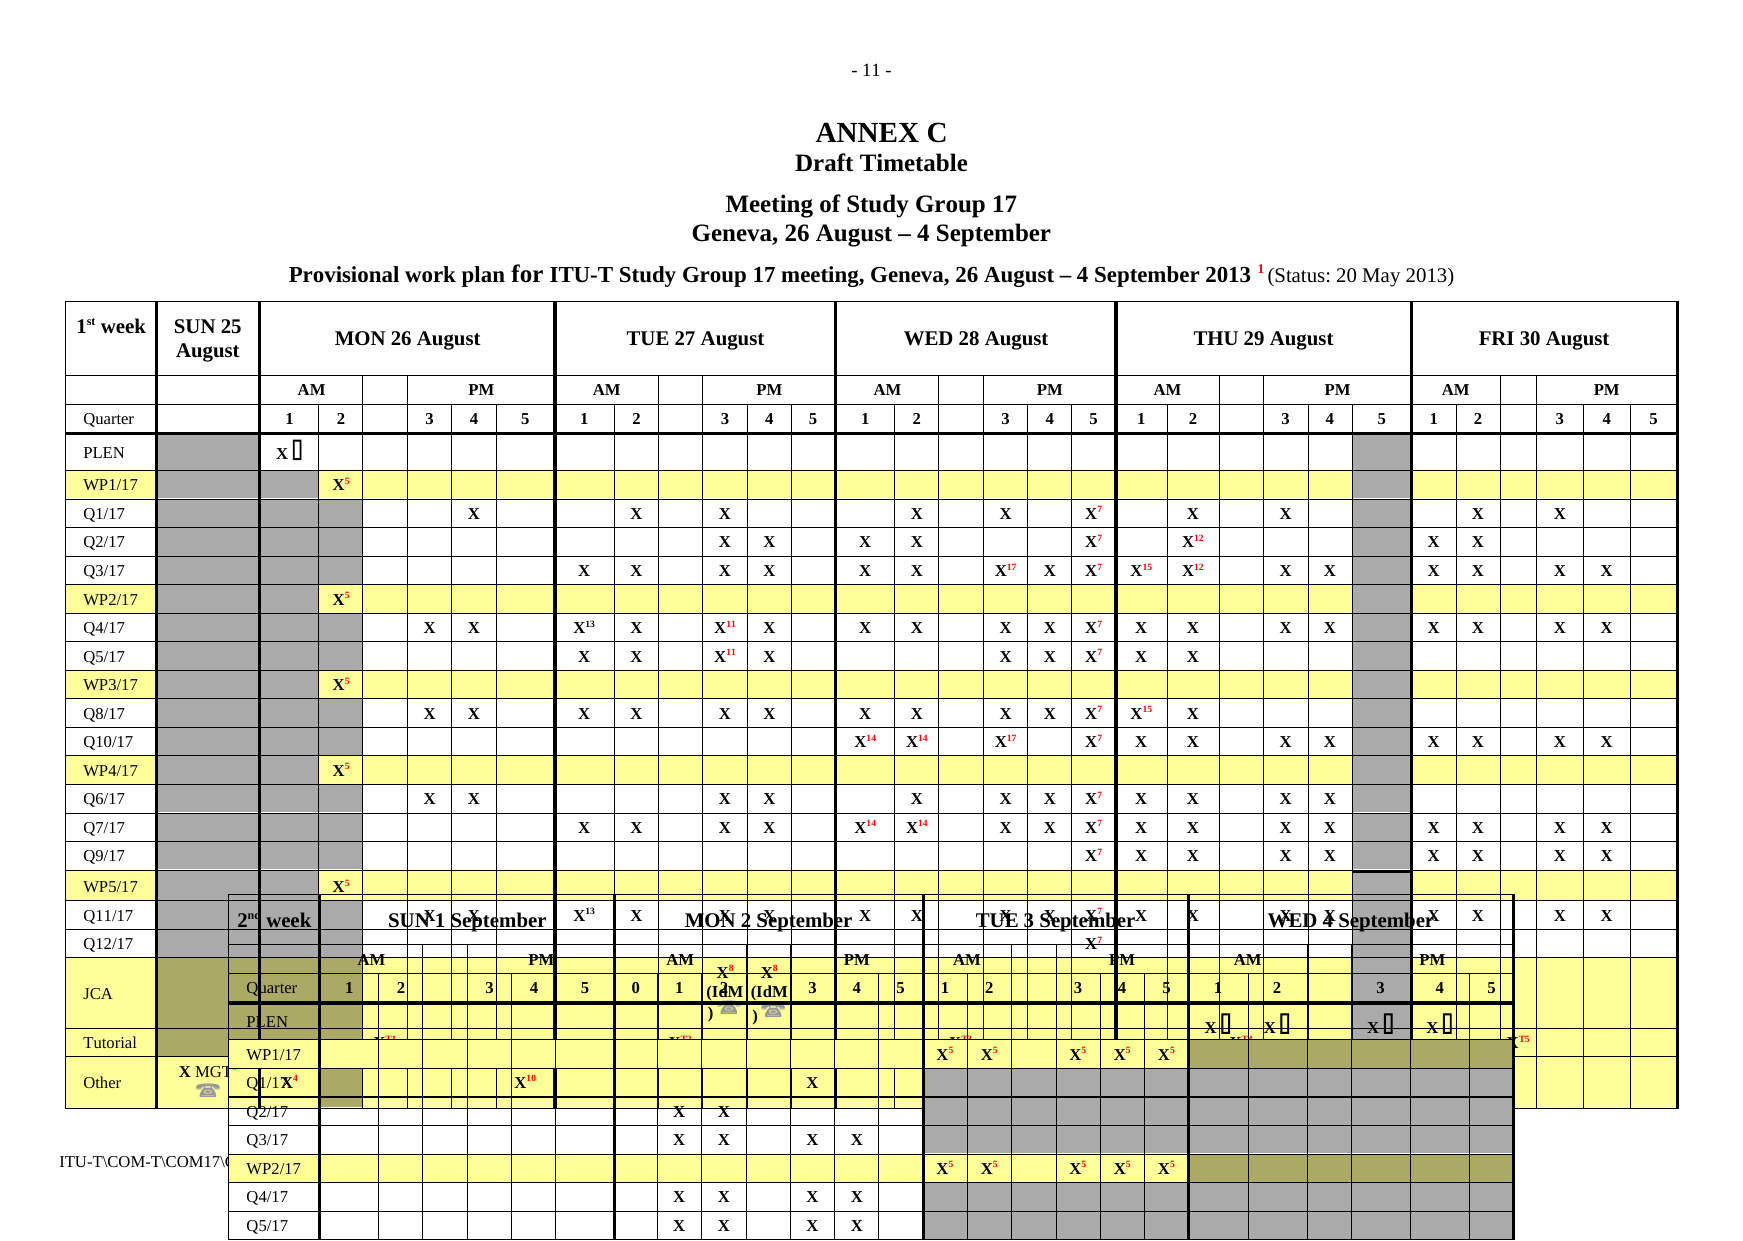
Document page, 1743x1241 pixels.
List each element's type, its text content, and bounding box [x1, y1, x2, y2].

table_cell [1118, 528, 1167, 556]
table_cell X [1168, 728, 1219, 755]
table_cell [1028, 471, 1071, 498]
table_cell [1190, 1069, 1248, 1096]
table_cell [1584, 435, 1630, 470]
table_cell [1537, 585, 1583, 613]
table_cell [1264, 471, 1308, 498]
table_cell [939, 728, 983, 755]
table_cell [879, 1212, 922, 1239]
table_cell [423, 945, 467, 973]
table_cell Q7/17 [66, 814, 155, 841]
table_cell [1413, 871, 1456, 894]
table_cell 1 [261, 405, 318, 432]
table_cell [1264, 642, 1308, 670]
table_cell 1 [557, 405, 614, 432]
table_cell X [1264, 814, 1308, 841]
table_cell [1168, 756, 1219, 784]
table_cell 1 [658, 974, 701, 1001]
table_cell X [895, 557, 938, 584]
table_cell [556, 1040, 613, 1068]
table_cell [879, 1155, 922, 1182]
table_cell X5 [1101, 1155, 1144, 1182]
table_cell X [452, 699, 496, 727]
table_cell [659, 557, 702, 584]
table_cell X [452, 500, 496, 527]
table_cell X14 [895, 728, 938, 755]
table_cell X [703, 699, 747, 727]
table_cell X [1264, 614, 1308, 641]
table_cell [1537, 930, 1583, 957]
table_cell [1353, 842, 1410, 869]
table_cell [1584, 930, 1630, 957]
table_cell [616, 1040, 657, 1068]
table_cell 5 [1072, 405, 1114, 432]
table_cell [879, 1040, 922, 1068]
table_cell PM [1264, 376, 1410, 403]
table_cell [158, 871, 258, 900]
table_cell [1012, 1069, 1056, 1096]
table_cell [748, 671, 791, 698]
table_cell [1411, 1212, 1469, 1239]
table_cell [1012, 1098, 1056, 1125]
table_cell X [1457, 842, 1500, 869]
table_cell X7 [1072, 500, 1114, 527]
table_cell [1249, 1183, 1307, 1211]
table_cell X5 [319, 585, 362, 613]
table_cell [1353, 585, 1410, 613]
table_cell [1411, 1183, 1469, 1211]
table_cell [1457, 785, 1500, 812]
table_cell [1470, 1212, 1512, 1239]
table_cell [925, 1005, 967, 1039]
table_cell [748, 871, 791, 894]
table_cell [1501, 642, 1536, 670]
table_cell [512, 1069, 555, 1096]
table_cell [1190, 1098, 1248, 1125]
table_cell X [1118, 814, 1167, 841]
table_cell X [1584, 842, 1630, 869]
table_cell [835, 1069, 878, 1096]
table_cell [1457, 871, 1500, 894]
table_cell [497, 642, 553, 670]
table_cell [748, 471, 791, 498]
table_cell [1413, 671, 1456, 698]
table_cell [1353, 642, 1410, 670]
table_cell AM [1413, 376, 1500, 403]
table_cell X [557, 699, 614, 727]
table_cell [1501, 785, 1536, 812]
table_cell [615, 842, 658, 869]
table_cell X [1584, 557, 1630, 584]
table_cell X7 [1072, 785, 1114, 812]
table_cell X [702, 1183, 746, 1211]
table_cell [319, 500, 362, 527]
table_cell [616, 1183, 657, 1211]
table_cell X14 [837, 728, 894, 755]
table_cell [1413, 756, 1456, 784]
table_cell [158, 528, 258, 556]
table_cell [968, 1183, 1011, 1211]
table_cell [1118, 471, 1167, 498]
table_cell X [1118, 728, 1167, 755]
table_cell [1515, 930, 1536, 957]
table_cell [1584, 471, 1630, 498]
table_cell 5 [1470, 974, 1512, 1001]
table_cell [512, 1155, 555, 1182]
table_cell [1537, 671, 1583, 698]
table_cell X [1028, 699, 1071, 727]
table_cell [703, 471, 747, 498]
table_cell PM [703, 376, 834, 403]
table_cell [261, 785, 318, 812]
table_cell X5 [1145, 1155, 1187, 1182]
table_cell X [1537, 814, 1583, 841]
table_cell X [1537, 901, 1583, 929]
table_cell 2 [1168, 405, 1219, 432]
table_cell [319, 728, 362, 755]
table_cell [939, 585, 983, 613]
table_cell [1072, 471, 1114, 498]
table_cell [792, 814, 834, 841]
table_cell Q10/17 [66, 728, 155, 755]
table_cell [1309, 671, 1352, 698]
table_cell Tutorial [66, 1029, 155, 1056]
table_cell [158, 376, 258, 403]
table_cell X [984, 814, 1027, 841]
table_cell 2 [319, 405, 362, 432]
table_cell 4 [1584, 405, 1630, 432]
table_cell [616, 1005, 657, 1039]
table_cell X [1264, 728, 1308, 755]
table_cell [319, 435, 362, 470]
table_cell [659, 728, 702, 755]
table_cell PM [791, 945, 922, 973]
table_cell [1028, 756, 1071, 784]
table_cell [1249, 1212, 1307, 1239]
table_cell [748, 435, 791, 470]
table_cell [1457, 756, 1500, 784]
table_cell [319, 814, 362, 841]
table_cell [895, 842, 938, 869]
table_cell X [1309, 842, 1352, 869]
table_cell [792, 785, 834, 812]
table_cell [452, 728, 496, 755]
table_cell 4 [835, 974, 878, 1001]
table_cell [1220, 814, 1263, 841]
table_cell [1145, 1098, 1187, 1125]
table_cell X [1118, 614, 1167, 641]
table_cell [452, 671, 496, 698]
table_cell [1584, 958, 1630, 1028]
table_cell [1309, 500, 1352, 527]
table_cell Q4/17 [229, 1183, 318, 1211]
table_cell [1308, 1005, 1351, 1039]
table_cell [1249, 1040, 1307, 1068]
table_cell [1413, 785, 1456, 812]
table_cell [452, 642, 496, 670]
table_cell AM [557, 376, 658, 403]
table_cell [1057, 1183, 1100, 1211]
table_cell [1631, 756, 1676, 784]
table_cell [1190, 1040, 1248, 1068]
table_cell [658, 1005, 701, 1039]
table_cell X [837, 528, 894, 556]
table_cell X [1264, 500, 1308, 527]
table_cell [158, 930, 228, 957]
table_cell [1012, 1155, 1056, 1182]
table_cell [1012, 1005, 1056, 1039]
table_cell [261, 814, 318, 841]
table_cell [363, 500, 407, 527]
table_cell [468, 1005, 511, 1039]
table_cell Q9/17 [66, 842, 155, 869]
table_header 2nd week [229, 895, 318, 944]
table_cell [1631, 528, 1676, 556]
table_cell [1352, 1212, 1410, 1239]
table_cell [1413, 699, 1456, 727]
table_cell [379, 1005, 422, 1039]
table_cell [792, 642, 834, 670]
table_cell X [1413, 842, 1456, 869]
table_cell WP1/17 [229, 1040, 318, 1068]
table_cell [452, 756, 496, 784]
table_cell [321, 1126, 378, 1153]
table_cell [658, 1040, 701, 1068]
table_cell Q2/17 [66, 528, 155, 556]
table_cell [702, 1069, 746, 1096]
table_cell [261, 614, 318, 641]
table_cell [1352, 1040, 1410, 1068]
table_cell [1028, 500, 1071, 527]
table_cell [319, 528, 362, 556]
table_cell 3 [1264, 405, 1308, 432]
table_cell [1352, 1098, 1410, 1125]
table_cell [1457, 435, 1500, 470]
table_cell [1309, 435, 1352, 470]
table_cell X [1028, 814, 1071, 841]
table_cell X [1411, 1005, 1469, 1039]
table_cell [408, 814, 451, 841]
table_cell X [1168, 614, 1219, 641]
table_cell [321, 1212, 378, 1239]
table_cell [1411, 1155, 1469, 1182]
table_cell [615, 435, 658, 470]
table_cell PM [1537, 376, 1676, 403]
table_header FRI 30 August [1413, 302, 1676, 375]
table_cell [939, 435, 983, 470]
table_cell [791, 1040, 834, 1068]
table_cell [379, 1155, 422, 1182]
table_cell AM [616, 945, 746, 973]
table_cell 1 [837, 405, 894, 432]
table_cell AM [1118, 376, 1219, 403]
table_cell [1057, 1212, 1100, 1239]
table_cell [1190, 1183, 1248, 1211]
table_cell [1145, 1069, 1187, 1096]
table_cell X [1584, 728, 1630, 755]
table_cell [158, 756, 258, 784]
table_cell [452, 435, 496, 470]
table_cell [1168, 585, 1219, 613]
table_cell [1012, 974, 1056, 1001]
table_cell [984, 528, 1027, 556]
table_cell Quarter [229, 974, 318, 1001]
table_cell [452, 842, 496, 869]
table_cell X5 [319, 671, 362, 698]
table_cell X5 [925, 1040, 967, 1068]
table_cell X15 [1118, 557, 1167, 584]
table_cell [747, 1183, 790, 1211]
table_cell [968, 1212, 1011, 1239]
table_cell [1012, 945, 1056, 973]
table_cell [792, 728, 834, 755]
table_cell X [703, 500, 747, 527]
table_cell [1118, 871, 1167, 894]
table_cell [1264, 699, 1308, 727]
table_cell Q12/17 [66, 930, 155, 957]
table_cell [984, 471, 1027, 498]
table_cell [512, 1098, 555, 1125]
table_cell [468, 1069, 511, 1096]
table_cell X [658, 1126, 701, 1153]
table_cell X [1537, 728, 1583, 755]
table_cell [363, 756, 407, 784]
table_cell [557, 785, 614, 812]
table_cell [408, 557, 451, 584]
table_cell Q8/17 [66, 699, 155, 727]
table_cell X [615, 614, 658, 641]
table_cell [925, 1212, 967, 1239]
table_cell [1501, 671, 1536, 698]
table_cell [895, 642, 938, 670]
table_cell [1249, 1155, 1307, 1182]
table_cell [792, 557, 834, 584]
table_cell [747, 1126, 790, 1153]
table_cell [1470, 1126, 1512, 1153]
table_cell Q3/17 [66, 557, 155, 584]
table_cell X [1413, 528, 1456, 556]
table_cell [379, 1098, 422, 1125]
table_cell [321, 1005, 378, 1039]
table_cell [659, 500, 702, 527]
table_cell WP2/17 [229, 1155, 318, 1182]
table_cell [468, 1212, 511, 1239]
table_cell X [835, 1126, 878, 1153]
table_cell [1220, 642, 1263, 670]
table_cell X [1264, 842, 1308, 869]
table_cell [747, 1155, 790, 1182]
table_cell [363, 614, 407, 641]
table_cell [468, 1126, 511, 1153]
table_cell [1308, 974, 1351, 1001]
table_cell 2 [895, 405, 938, 432]
table_cell WP5/17 [66, 871, 155, 900]
table_cell [468, 1183, 511, 1211]
table_header TUE 27 August [557, 302, 834, 375]
table_cell [408, 528, 451, 556]
table_cell X [1168, 699, 1219, 727]
table_cell [616, 1155, 657, 1182]
table_cell [408, 500, 451, 527]
table_cell X [1457, 528, 1500, 556]
table_cell [1309, 699, 1352, 727]
table_cell X7 [1072, 528, 1114, 556]
table_cell [1145, 1183, 1187, 1211]
table_cell [895, 671, 938, 698]
table_cell [939, 405, 983, 432]
table_cell X [1249, 1005, 1307, 1039]
table_cell [837, 871, 894, 894]
table_cell [557, 871, 614, 894]
table_cell [363, 471, 407, 498]
table_cell [1012, 1126, 1056, 1153]
table_cell PM [1057, 945, 1187, 973]
table_cell X [557, 642, 614, 670]
table_cell X [658, 1098, 701, 1125]
table_cell X [1118, 642, 1167, 670]
table_cell [1353, 814, 1410, 841]
table_cell 3 [703, 405, 747, 432]
table_cell [835, 1005, 878, 1039]
table_header THU 29 August [1118, 302, 1410, 375]
table_cell [703, 435, 747, 470]
table_cell [1537, 1057, 1583, 1107]
table_cell X5 [968, 1040, 1011, 1068]
table_cell [363, 671, 407, 698]
table_cell X MGT6 [158, 1057, 228, 1107]
table_cell [659, 435, 702, 470]
table_cell [659, 528, 702, 556]
table_cell X [791, 1069, 834, 1096]
table_cell [1470, 1183, 1512, 1211]
table_cell [879, 1069, 922, 1096]
table_cell 4 [1411, 974, 1469, 1001]
table_cell [792, 699, 834, 727]
text Meeting of Study Group 17 Geneva, 26 August – 4 September [59, 189, 1683, 247]
table_cell [1072, 871, 1114, 894]
table_cell X5 [968, 1155, 1011, 1182]
table_cell [1168, 435, 1219, 470]
table_cell [1220, 785, 1263, 812]
table_cell [379, 1040, 422, 1068]
table_cell [1515, 958, 1536, 1028]
table_cell [1631, 1029, 1676, 1056]
table_cell [557, 671, 614, 698]
table_cell [1352, 1183, 1410, 1211]
table_header 1st week [66, 302, 155, 375]
table_cell [1411, 1126, 1469, 1153]
table_cell [1145, 1005, 1187, 1039]
table_cell PM [468, 945, 613, 973]
table_cell [792, 871, 834, 894]
table_cell X17 [984, 557, 1027, 584]
table_cell [968, 1126, 1011, 1153]
table_cell [1220, 756, 1263, 784]
table_cell [939, 671, 983, 698]
table_cell [1457, 699, 1500, 727]
table_cell [1249, 1069, 1307, 1096]
table_cell [984, 435, 1027, 470]
table_cell [895, 435, 938, 470]
table_cell X [1028, 642, 1071, 670]
table_cell [837, 471, 894, 498]
table_cell WP1/17 [66, 471, 155, 498]
table_cell [452, 814, 496, 841]
table_cell X7 [1072, 699, 1114, 727]
table_cell [1411, 1069, 1469, 1096]
table_cell X [748, 557, 791, 584]
table_cell [1264, 671, 1308, 698]
table_cell [261, 557, 318, 584]
table_cell [1537, 871, 1583, 900]
table_cell X [791, 1126, 834, 1153]
table_cell [659, 699, 702, 727]
table_cell PM [984, 376, 1114, 403]
table_cell X [703, 528, 747, 556]
table_cell 2 [615, 405, 658, 432]
table_cell [1353, 471, 1410, 498]
table_cell X5 [1145, 1040, 1187, 1068]
table_cell [408, 642, 451, 670]
table_cell X5 [319, 471, 362, 498]
table_header WED 28 August [837, 302, 1114, 375]
table_cell [791, 1005, 834, 1039]
table_cell [497, 871, 553, 894]
table_cell X [1168, 785, 1219, 812]
table_cell X [895, 699, 938, 727]
table_cell [261, 471, 318, 498]
table_cell [363, 376, 407, 403]
table_cell [1308, 1069, 1351, 1096]
table_cell [1309, 871, 1352, 894]
table_cell [925, 1126, 967, 1153]
table_cell X12 [1168, 557, 1219, 584]
table_cell [363, 842, 407, 869]
table_cell [497, 699, 553, 727]
table_cell [1413, 471, 1456, 498]
table_cell 5 [1145, 974, 1187, 1001]
table_cell [939, 471, 983, 498]
table_cell [1309, 642, 1352, 670]
table_cell [1353, 528, 1410, 556]
table_cell [659, 585, 702, 613]
table_cell [497, 756, 553, 784]
table_cell 4 [1028, 405, 1071, 432]
table_cell [615, 728, 658, 755]
table_cell [1537, 528, 1583, 556]
table_cell 4 [1101, 974, 1144, 1001]
table_cell 4 [748, 405, 791, 432]
table_cell [879, 1005, 922, 1039]
table_cell 3 [1352, 974, 1410, 1001]
table_cell 2 [1457, 405, 1500, 432]
table_header SUN 1 September [321, 895, 613, 944]
table_cell [1631, 435, 1676, 470]
table_cell [1309, 528, 1352, 556]
table_cell [837, 435, 894, 470]
table_cell [512, 1005, 555, 1039]
table_cell [939, 500, 983, 527]
table_cell [748, 842, 791, 869]
table_cell [984, 671, 1027, 698]
table_cell [1631, 958, 1676, 1028]
table_cell [1118, 671, 1167, 698]
table_cell [658, 1155, 701, 1182]
table_cell [379, 1212, 422, 1239]
table_cell [968, 1098, 1011, 1125]
table_cell X [452, 785, 496, 812]
table_cell [1220, 500, 1263, 527]
table_cell [1353, 756, 1410, 784]
table_cell X [1457, 500, 1500, 527]
table_cell [837, 642, 894, 670]
table_cell [1220, 728, 1263, 755]
table_cell [158, 728, 258, 755]
table_cell [1012, 1040, 1056, 1068]
table_cell [1220, 557, 1263, 584]
table_cell X [615, 814, 658, 841]
table_cell [1631, 671, 1676, 698]
table_cell [321, 1069, 378, 1096]
table_cell [423, 974, 467, 1001]
table_cell [319, 614, 362, 641]
table_cell X [557, 557, 614, 584]
table_cell [261, 642, 318, 670]
table_cell [1411, 1040, 1469, 1068]
table_cell [1537, 756, 1583, 784]
table_cell X [408, 785, 451, 812]
table_cell 1 [1118, 405, 1167, 432]
table_cell [557, 756, 614, 784]
table_cell X [895, 785, 938, 812]
table_cell [1101, 1069, 1144, 1096]
table_cell X [1413, 557, 1456, 584]
table_cell [1309, 471, 1352, 498]
table_cell [1220, 585, 1263, 613]
table_cell [1118, 756, 1167, 784]
table_cell X [748, 699, 791, 727]
table_cell [497, 814, 553, 841]
table_cell X [557, 814, 614, 841]
table_cell [1220, 528, 1263, 556]
table_cell X [748, 785, 791, 812]
table_cell X12 [1168, 528, 1219, 556]
table_cell X5 [1057, 1155, 1100, 1182]
table_cell [984, 871, 1027, 894]
table_cell [158, 642, 258, 670]
table_cell [939, 871, 983, 894]
table_cell [261, 871, 318, 894]
table_cell [408, 756, 451, 784]
table_cell X [1309, 614, 1352, 641]
table_cell X [1413, 814, 1456, 841]
table_cell X [703, 785, 747, 812]
table_cell [1631, 814, 1676, 841]
table_cell Q1/17 [66, 500, 155, 527]
table_cell X [261, 435, 318, 470]
table_cell [1264, 528, 1308, 556]
table_cell [66, 376, 155, 403]
table_cell Other [66, 1057, 155, 1107]
table_cell [747, 945, 790, 973]
table_cell [497, 842, 553, 869]
table_cell [968, 1069, 1011, 1096]
table_cell Q2/17 [229, 1098, 318, 1125]
table_cell [1501, 842, 1536, 869]
table_cell [1264, 435, 1308, 470]
table_cell PLEN [66, 435, 155, 470]
table_cell 3 [408, 405, 451, 432]
table_cell [792, 528, 834, 556]
table_cell [158, 785, 258, 812]
table_cell AM [837, 376, 938, 403]
table_cell [1537, 435, 1583, 470]
table_cell [1072, 435, 1114, 470]
table_cell [1457, 671, 1500, 698]
table_cell [512, 1212, 555, 1239]
table_cell X [1168, 500, 1219, 527]
table_cell [1308, 1155, 1351, 1182]
table_cell [615, 756, 658, 784]
table_cell [1584, 756, 1630, 784]
table_cell [659, 842, 702, 869]
table_header MON 26 August [261, 302, 553, 375]
table_cell [615, 471, 658, 498]
table_cell X [1309, 785, 1352, 812]
table_cell [1457, 471, 1500, 498]
table_cell [1028, 871, 1071, 894]
table_header MON 2 September [616, 895, 922, 944]
table_cell X5 [925, 1155, 967, 1182]
table_cell [1308, 1126, 1351, 1153]
table_cell [703, 756, 747, 784]
table_cell [1631, 1057, 1676, 1107]
table_header WED 4 September [1190, 895, 1512, 944]
table_cell [261, 699, 318, 727]
table_cell [835, 1040, 878, 1068]
table_cell [497, 671, 553, 698]
table_cell [468, 1040, 511, 1068]
table_cell [748, 756, 791, 784]
table_cell PM [1352, 945, 1512, 973]
table_cell [408, 471, 451, 498]
table_cell [1501, 614, 1536, 641]
table_cell [1515, 901, 1536, 929]
table_cell X7 [1072, 557, 1114, 584]
table_cell [1631, 871, 1676, 900]
table_cell [1028, 671, 1071, 698]
table_cell Q3/17 [229, 1126, 318, 1153]
table_cell [1353, 699, 1410, 727]
table_cell 3 [468, 974, 511, 1001]
table_cell [261, 671, 318, 698]
table_cell [895, 585, 938, 613]
table_cell [791, 1098, 834, 1125]
table_cell [158, 1029, 228, 1056]
table_cell [408, 728, 451, 755]
table_cell [939, 557, 983, 584]
table_cell [423, 1155, 467, 1182]
table_cell [408, 585, 451, 613]
table_cell XT5 [1515, 1029, 1536, 1056]
table_cell [659, 756, 702, 784]
table_cell [659, 871, 702, 894]
table_cell [659, 405, 702, 432]
table_cell [615, 671, 658, 698]
table_cell X [1537, 614, 1583, 641]
table_cell [1537, 642, 1583, 670]
table_cell X [1537, 842, 1583, 869]
table_cell [1028, 585, 1071, 613]
table_cell [321, 1183, 378, 1211]
table_cell [1028, 528, 1071, 556]
table_cell [158, 814, 258, 841]
table_cell X [1190, 1005, 1248, 1039]
table_cell X [1168, 842, 1219, 869]
table_cell [468, 1155, 511, 1182]
table_cell [497, 471, 553, 498]
table_cell [837, 785, 894, 812]
table_cell [1028, 435, 1071, 470]
table_cell [556, 1212, 613, 1239]
table_cell X [1457, 814, 1500, 841]
table_cell 2 [702, 974, 746, 1001]
table_cell [1220, 671, 1263, 698]
table_cell 3 [1057, 974, 1100, 1001]
table_cell [1220, 435, 1263, 470]
table_cell X14 [837, 814, 894, 841]
table_cell [1353, 873, 1410, 894]
table_cell [497, 785, 553, 812]
table_cell [615, 528, 658, 556]
table_cell X [702, 1212, 746, 1239]
table_cell [512, 1040, 555, 1068]
table_cell [1353, 500, 1410, 527]
table_cell [423, 1183, 467, 1211]
table_cell [556, 1183, 613, 1211]
table_cell [1308, 1040, 1351, 1068]
table_cell [229, 945, 318, 973]
table_cell [1190, 1155, 1248, 1182]
table_cell [1308, 1098, 1351, 1125]
table_cell [1631, 471, 1676, 498]
table_cell [497, 435, 553, 470]
table_cell [879, 1098, 922, 1125]
table_cell [925, 1183, 967, 1211]
table_cell X [658, 1212, 701, 1239]
table_cell [1501, 528, 1536, 556]
table_cell X15 [1118, 699, 1167, 727]
table_cell [363, 557, 407, 584]
table_cell [423, 1040, 467, 1068]
table_cell [158, 901, 228, 929]
table_cell [1072, 671, 1114, 698]
table_cell [1501, 756, 1536, 784]
table_cell [261, 528, 318, 556]
table_cell [1631, 500, 1676, 527]
table_cell [939, 614, 983, 641]
table_cell [984, 842, 1027, 869]
table_cell [408, 435, 451, 470]
table_cell [1249, 1126, 1307, 1153]
table_cell [835, 1098, 878, 1125]
table_cell [1584, 528, 1630, 556]
table_cell X [702, 1098, 746, 1125]
table_cell [319, 785, 362, 812]
table_cell X [408, 614, 451, 641]
table_cell [748, 500, 791, 527]
table_cell [792, 585, 834, 613]
table_cell [363, 785, 407, 812]
table_cell [158, 405, 258, 432]
table_cell [1413, 642, 1456, 670]
table_cell X [1584, 901, 1630, 929]
table_cell [1168, 871, 1219, 894]
table_cell 1 [1190, 974, 1248, 1001]
table_cell [363, 642, 407, 670]
table_cell [158, 842, 258, 869]
table_cell [837, 500, 894, 527]
table_cell X5 [319, 871, 362, 894]
table_cell 4 [512, 974, 555, 1001]
table_cell [1631, 728, 1676, 755]
table_cell [879, 1183, 922, 1211]
table_cell X [748, 528, 791, 556]
table_cell X [791, 1183, 834, 1211]
table_cell 5 [1631, 405, 1676, 432]
table_cell [423, 1212, 467, 1239]
table_cell [703, 671, 747, 698]
table_cell X [837, 614, 894, 641]
table_cell X [1168, 814, 1219, 841]
table_cell [615, 785, 658, 812]
table_cell X [1028, 785, 1071, 812]
table_cell [423, 1126, 467, 1153]
table_cell [1101, 1183, 1144, 1211]
table_cell [1353, 557, 1410, 584]
table_cell [939, 842, 983, 869]
table_cell Q11/17 [66, 901, 155, 929]
table_cell [792, 500, 834, 527]
table_cell [748, 728, 791, 755]
table_cell [1501, 500, 1536, 527]
table_cell X [1309, 557, 1352, 584]
table_cell [792, 614, 834, 641]
table_cell [1457, 642, 1500, 670]
table_cell X [748, 642, 791, 670]
table_cell [1537, 785, 1583, 812]
table_cell [158, 435, 258, 470]
table_cell X [615, 500, 658, 527]
table_cell WP2/17 [66, 585, 155, 613]
table_cell [468, 1098, 511, 1125]
table_cell X [895, 614, 938, 641]
table_cell X [835, 1212, 878, 1239]
table_cell X [1118, 785, 1167, 812]
table_cell X [791, 1212, 834, 1239]
table_cell 1 [925, 974, 967, 1001]
table_cell [261, 842, 318, 869]
table_cell X [835, 1183, 878, 1211]
table_cell [835, 1155, 878, 1182]
table_cell [1057, 1098, 1100, 1125]
table_cell [1118, 435, 1167, 470]
table_cell 1 [321, 974, 378, 1001]
table_cell [1501, 699, 1536, 727]
table_cell X7 [1072, 842, 1114, 869]
table_cell [363, 435, 407, 470]
table_cell [1309, 585, 1352, 613]
table_cell [837, 756, 894, 784]
table_cell [1584, 871, 1630, 900]
table_cell [1190, 1126, 1248, 1153]
table_cell Q5/17 [66, 642, 155, 670]
table_cell [1631, 901, 1676, 929]
table_cell [1584, 1029, 1630, 1056]
table_cell X [615, 642, 658, 670]
table_cell [1220, 471, 1263, 498]
table_cell [748, 585, 791, 613]
table_cell [616, 1098, 657, 1125]
table_cell [1220, 699, 1263, 727]
table_cell [363, 528, 407, 556]
table_cell [379, 1126, 422, 1153]
table_cell [261, 585, 318, 613]
table_cell [1057, 1126, 1100, 1153]
table_cell [1631, 842, 1676, 869]
table_cell [158, 557, 258, 584]
table_cell [158, 671, 258, 698]
table_cell Q1/17 [229, 1069, 318, 1096]
table_cell [1220, 871, 1263, 894]
table_header SUN 25 August [158, 302, 258, 375]
table_cell [497, 500, 553, 527]
table_cell X [1028, 557, 1071, 584]
table_cell [557, 528, 614, 556]
table_cell X [1584, 614, 1630, 641]
table_cell [497, 728, 553, 755]
table_cell [1470, 1005, 1512, 1039]
table_cell [158, 500, 258, 527]
table_cell [556, 1126, 613, 1153]
table_cell [1584, 500, 1630, 527]
table_cell X [658, 1183, 701, 1211]
table_cell [158, 471, 258, 498]
table_cell [1413, 585, 1456, 613]
table_cell X [984, 614, 1027, 641]
table_cell [1584, 699, 1630, 727]
table_cell [1012, 1212, 1056, 1239]
table_cell [557, 500, 614, 527]
table_cell [452, 528, 496, 556]
table_cell [703, 585, 747, 613]
table_cell [1028, 728, 1071, 755]
table_cell [1501, 814, 1536, 841]
table_cell X [1168, 642, 1219, 670]
table_cell [792, 671, 834, 698]
table_cell [939, 814, 983, 841]
table_cell [1028, 842, 1071, 869]
table_cell X [703, 557, 747, 584]
table_cell X [615, 699, 658, 727]
table_cell [895, 471, 938, 498]
table_cell 5 [1353, 405, 1410, 432]
table_cell 5 [556, 974, 613, 1001]
table_cell WP3/17 [66, 671, 155, 698]
table_cell [968, 1005, 1011, 1039]
table_cell [319, 642, 362, 670]
table_cell [497, 614, 553, 641]
table_cell [557, 842, 614, 869]
table_cell X [1457, 557, 1500, 584]
table_cell [1584, 785, 1630, 812]
table_cell [1515, 1057, 1536, 1107]
table_cell [512, 1183, 555, 1211]
table_cell [363, 728, 407, 755]
table_cell 3 [791, 974, 834, 1001]
table_cell [423, 1069, 467, 1096]
table_cell JCA [66, 958, 155, 1028]
table_cell [1501, 557, 1536, 584]
table_cell Q6/17 [66, 785, 155, 812]
table_cell [319, 842, 362, 869]
table_cell [1353, 435, 1410, 470]
table_cell [616, 1212, 657, 1239]
table_cell X [1118, 842, 1167, 869]
table_cell [556, 1155, 613, 1182]
table_cell [1631, 699, 1676, 727]
table_cell X [748, 814, 791, 841]
table_cell [261, 756, 318, 784]
table_cell X [837, 699, 894, 727]
table_cell [925, 1098, 967, 1125]
table_cell [939, 528, 983, 556]
table_cell [557, 435, 614, 470]
table_cell [1584, 671, 1630, 698]
table_cell [557, 471, 614, 498]
table_cell X11 [703, 642, 747, 670]
table_cell [319, 557, 362, 584]
table_cell [1190, 1212, 1248, 1239]
table_cell 5 [879, 974, 922, 1001]
table_cell [1057, 1005, 1100, 1039]
table_cell [1631, 614, 1676, 641]
table_cell AM [321, 945, 422, 973]
table_cell [1352, 1126, 1410, 1153]
table_cell [1352, 1069, 1410, 1096]
table_cell [158, 614, 258, 641]
table_cell [984, 756, 1027, 784]
table_header TUE 3 September [925, 895, 1187, 944]
table_cell [747, 1212, 790, 1239]
table_cell [363, 699, 407, 727]
table_cell [1353, 728, 1410, 755]
table_cell X [1352, 1005, 1410, 1039]
table_cell [939, 376, 983, 403]
table_cell X5 [1101, 1040, 1144, 1068]
table_cell [703, 871, 747, 894]
table_cell X7 [1072, 728, 1114, 755]
table_cell Q5/17 [229, 1212, 318, 1239]
table_cell X [1457, 728, 1500, 755]
table_cell X [984, 642, 1027, 670]
table_cell [497, 585, 553, 613]
table_cell X17 [984, 728, 1027, 755]
table_cell [321, 1155, 378, 1182]
table_cell [1220, 842, 1263, 869]
table_cell [1631, 585, 1676, 613]
table_cell 5 [497, 405, 553, 432]
table_cell [925, 1069, 967, 1096]
table_cell [616, 1069, 657, 1096]
table_cell [1353, 671, 1410, 698]
table_cell [747, 1040, 790, 1068]
table_cell [1308, 1212, 1351, 1239]
table_cell [1501, 871, 1536, 900]
table_cell [659, 785, 702, 812]
table_cell [1352, 1155, 1410, 1182]
table_cell [556, 1069, 613, 1096]
table_cell [879, 1126, 922, 1153]
table_cell [1118, 585, 1167, 613]
table_cell X [1537, 500, 1583, 527]
table_cell [615, 585, 658, 613]
table_cell 3 [1537, 405, 1583, 432]
table_cell AM [261, 376, 362, 403]
table_cell X11 [703, 614, 747, 641]
table_cell [1470, 1098, 1512, 1125]
table_cell [363, 405, 407, 432]
table_cell [1308, 945, 1351, 973]
table_cell [1353, 614, 1410, 641]
table_cell [615, 871, 658, 894]
table_cell X [895, 500, 938, 527]
title Provisional work plan for ITU-T Study Group 17 meeting, Geneva, 26 August – 4 September 2013 1 (Status: 20 May 2013) [59, 259, 1683, 288]
table_cell [1457, 585, 1500, 613]
table_cell [939, 699, 983, 727]
table_cell [408, 842, 451, 869]
table_cell [321, 1098, 378, 1125]
table_cell 2 [1249, 974, 1307, 1001]
table_cell [747, 974, 790, 1001]
table_cell [1101, 1098, 1144, 1125]
table_cell X5 [1057, 1040, 1100, 1068]
table_cell [1072, 756, 1114, 784]
table_cell 3 [984, 405, 1027, 432]
table_cell [319, 699, 362, 727]
table_cell [658, 1069, 701, 1096]
table_cell [1631, 930, 1676, 957]
table_cell [703, 842, 747, 869]
table_cell [1309, 756, 1352, 784]
table_cell [1012, 1183, 1056, 1211]
table_cell WP4/17 [66, 756, 155, 784]
table_cell X [984, 500, 1027, 527]
table_cell [1537, 1029, 1583, 1056]
table_cell [895, 871, 938, 894]
table_cell 5 [792, 405, 834, 432]
table_cell [702, 1155, 746, 1182]
table_cell [1501, 471, 1536, 498]
table_cell [659, 471, 702, 498]
table_cell [423, 1098, 467, 1125]
table_cell [1308, 1183, 1351, 1211]
table_cell [837, 842, 894, 869]
table_cell [895, 756, 938, 784]
table_cell X [984, 785, 1027, 812]
table_cell [1501, 728, 1536, 755]
table_cell [379, 1069, 422, 1096]
table_cell [659, 642, 702, 670]
table_cell [702, 1005, 746, 1039]
table_cell [1264, 585, 1308, 613]
table_cell [557, 728, 614, 755]
table_cell [1264, 756, 1308, 784]
table_cell [792, 756, 834, 784]
table_cell [1584, 1057, 1630, 1107]
table_cell [1501, 435, 1536, 470]
table_cell X [1584, 814, 1630, 841]
table_cell [408, 871, 451, 894]
table_cell [1413, 435, 1456, 470]
table_cell [497, 528, 553, 556]
table_cell [158, 699, 258, 727]
table_cell [556, 1005, 613, 1039]
table_cell [1470, 1040, 1512, 1068]
table_cell [1057, 1069, 1100, 1096]
table_cell X [1413, 728, 1456, 755]
table_cell Quarter [66, 405, 155, 432]
table_cell [1537, 699, 1583, 727]
table_cell X7 [1072, 814, 1114, 841]
table_cell [659, 376, 702, 403]
table_cell X [1264, 785, 1308, 812]
table_cell [702, 1040, 746, 1068]
table_cell [1249, 1098, 1307, 1125]
table_cell [747, 1005, 790, 1039]
table_cell [1631, 557, 1676, 584]
table_cell X [615, 557, 658, 584]
table_cell [1145, 1212, 1187, 1239]
table_cell X [1457, 614, 1500, 641]
table_cell X [895, 528, 938, 556]
table_cell AM [925, 945, 1011, 973]
table_cell [1220, 376, 1263, 403]
table_cell X [984, 699, 1027, 727]
table_cell [408, 671, 451, 698]
table_cell [616, 1126, 657, 1153]
table_cell [379, 1183, 422, 1211]
table_cell X [837, 557, 894, 584]
table_cell [1413, 500, 1456, 527]
table_cell [659, 814, 702, 841]
table_cell [158, 585, 258, 613]
table_cell [1101, 1005, 1144, 1039]
table_cell X [748, 614, 791, 641]
table_cell [1220, 405, 1263, 432]
table_cell X13 [557, 614, 614, 641]
table_cell X7 [1072, 642, 1114, 670]
table_cell [837, 671, 894, 698]
table_cell X [1309, 728, 1352, 755]
table_cell [1584, 585, 1630, 613]
table_cell [791, 1155, 834, 1182]
table_cell X [408, 699, 451, 727]
table_cell X [1028, 614, 1071, 641]
table_cell 4 [1309, 405, 1352, 432]
table_cell X [1309, 814, 1352, 841]
table_cell 4 [452, 405, 496, 432]
table_cell [1470, 1155, 1512, 1182]
table_cell [747, 1069, 790, 1096]
table_cell [1501, 405, 1536, 432]
table_cell [1118, 500, 1167, 527]
table_cell [792, 471, 834, 498]
table_cell X [1413, 614, 1456, 641]
table_cell X [1264, 557, 1308, 584]
table_cell PLEN [229, 1005, 318, 1039]
table_cell [703, 728, 747, 755]
table_cell X [703, 814, 747, 841]
table_cell 2 [379, 974, 422, 1001]
table_cell [747, 1098, 790, 1125]
table_cell [1631, 642, 1676, 670]
table_cell [1411, 1098, 1469, 1125]
table_cell [1584, 642, 1630, 670]
table_cell [1072, 585, 1114, 613]
text ANNEX C Draft Timetable [59, 115, 1703, 177]
table_cell Q4/17 [66, 614, 155, 641]
table_cell 1 [1413, 405, 1456, 432]
table_cell [556, 1098, 613, 1125]
table_cell [452, 871, 496, 894]
table_cell 0 [616, 974, 657, 1001]
table_cell PM [408, 376, 553, 403]
table_cell [1631, 785, 1676, 812]
table_cell [452, 471, 496, 498]
table_cell X [1537, 557, 1583, 584]
table_cell X14 [895, 814, 938, 841]
table_cell [1537, 958, 1583, 1028]
table_cell [497, 557, 553, 584]
table_cell [939, 785, 983, 812]
table_cell [512, 1126, 555, 1153]
table_cell [1145, 1126, 1187, 1153]
table_cell [452, 557, 496, 584]
table_cell [659, 614, 702, 641]
table_cell [423, 1005, 467, 1039]
table_cell [1168, 671, 1219, 698]
table_cell [363, 814, 407, 841]
table_cell [984, 585, 1027, 613]
table_cell [1501, 585, 1536, 613]
table_cell [1501, 376, 1536, 403]
table_cell [837, 585, 894, 613]
table_cell X [452, 614, 496, 641]
table_cell [1101, 1126, 1144, 1153]
table_cell [1470, 1069, 1512, 1096]
table_cell [1264, 871, 1308, 894]
table_cell 2 [968, 974, 1011, 1001]
table_cell X5 [319, 756, 362, 784]
table_cell [1101, 1212, 1144, 1239]
table_cell AM [1190, 945, 1307, 973]
table_cell [158, 958, 228, 1028]
table_cell [659, 671, 702, 698]
table_cell X7 [1072, 614, 1114, 641]
table_cell [792, 842, 834, 869]
table_cell [939, 756, 983, 784]
table_cell [1220, 614, 1263, 641]
table_cell [1353, 785, 1410, 812]
table_cell [939, 642, 983, 670]
table_cell [1537, 471, 1583, 498]
table_cell [792, 435, 834, 470]
table_cell [321, 1040, 378, 1068]
table_cell [363, 585, 407, 613]
table_cell X [702, 1126, 746, 1153]
table_cell [1168, 471, 1219, 498]
table_cell [261, 728, 318, 755]
table_cell [261, 500, 318, 527]
table_cell [363, 871, 407, 894]
table_cell [452, 585, 496, 613]
table_cell [557, 585, 614, 613]
